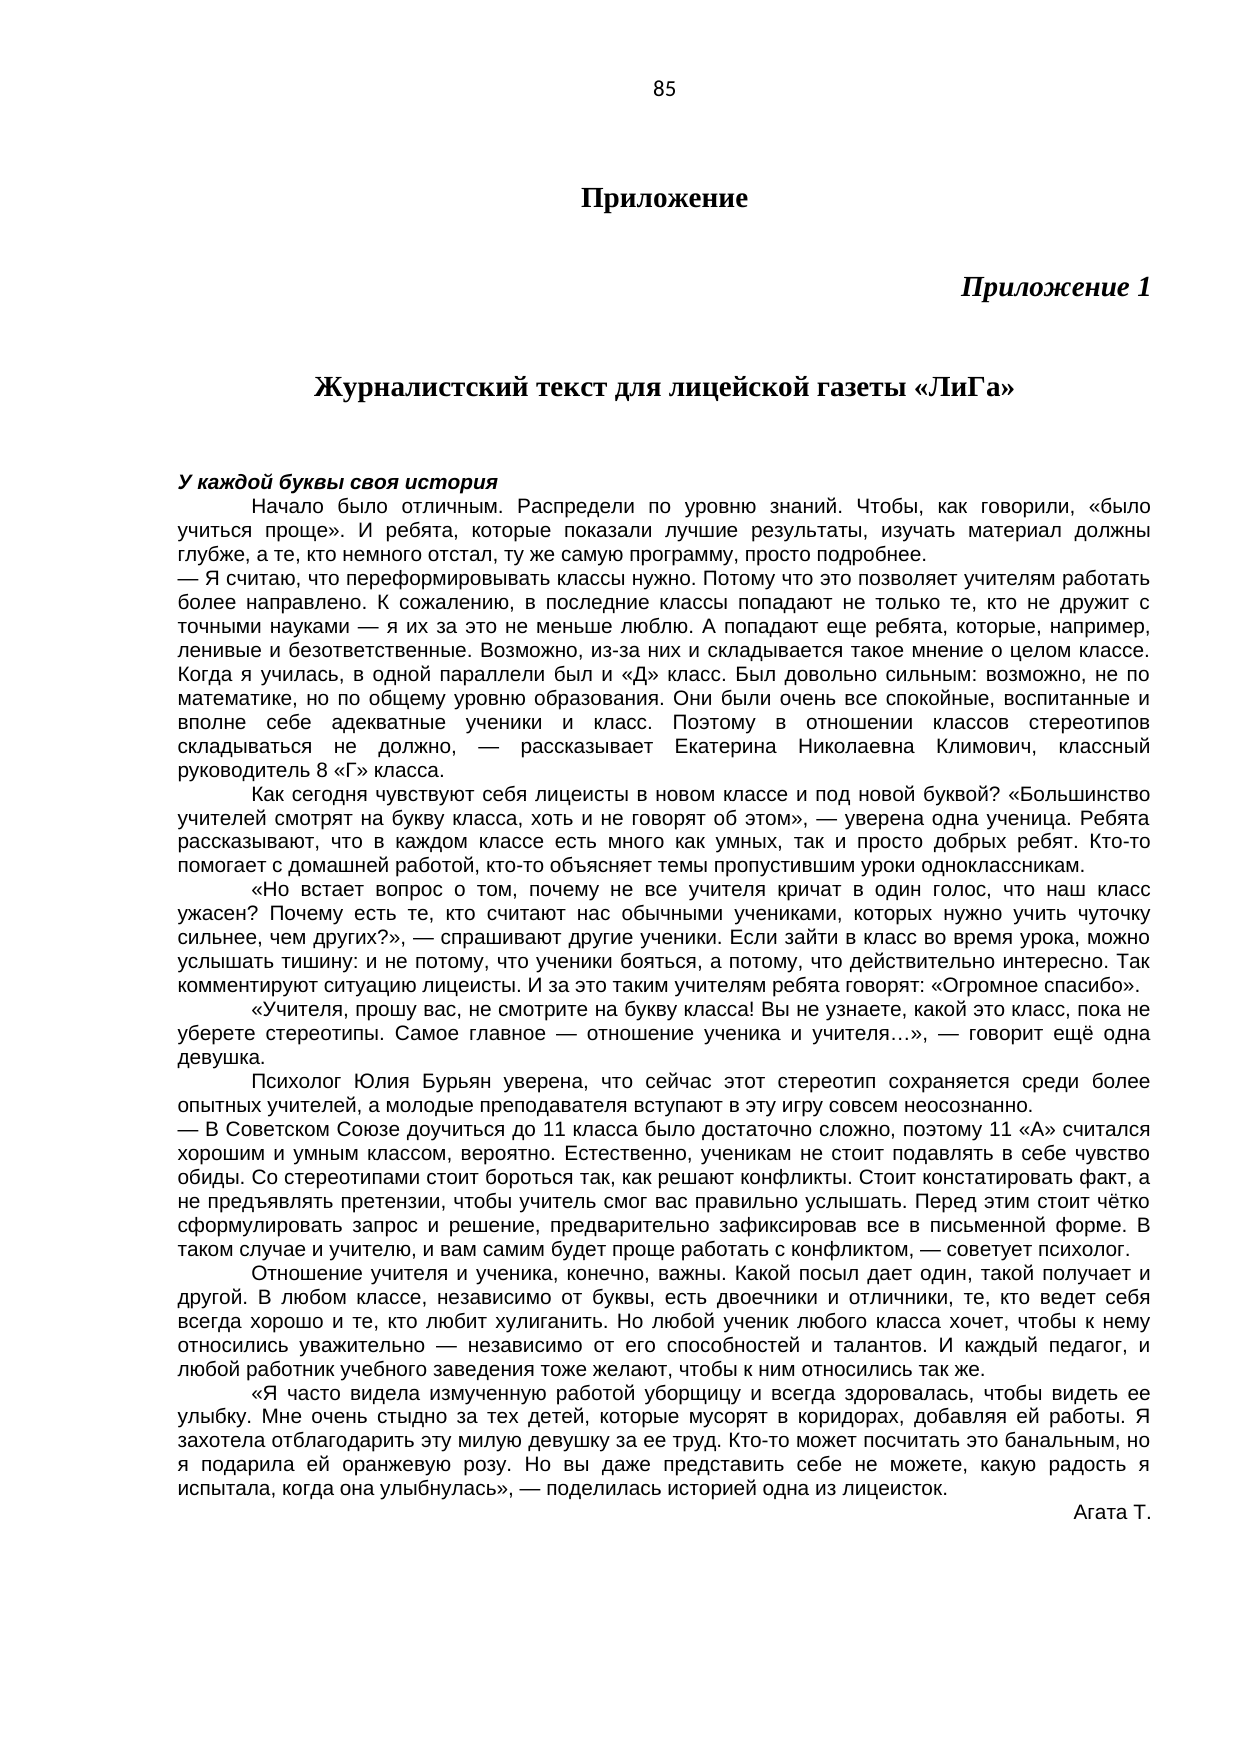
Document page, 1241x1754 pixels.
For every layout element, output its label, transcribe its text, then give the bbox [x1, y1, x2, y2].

text Журналистский текст для лицейской газеты «ЛиГа» [177, 369, 1152, 403]
text — Я считаю, что переформировывать классы нужно. Потому что это позволяет учителям работать более направлено. К сожалению, в последние классы попадают не только те, кто не дружит с точными науками — я их за это не меньше люблю. А попадают еще ребята, которые, например, ленивые и безответственные. Возможно, из-за них и складывается такое мнение о целом классе. Когда я училась, в одной параллели был и «Д» класс. Был довольно сильным: возможно, не по математике, но по общему уровню образования. Они были очень все спокойные, воспитанные и вполне себе адекватные ученики и класс. Поэтому в отношении классов стереотипов складываться не должно, — рассказывает Екатерина Николаевна Климович, классный руководитель 8 «Г» класса. [177, 566, 1152, 781]
text «Я часто видела измученную работой уборщицу и всегда здоровалась, чтобы видеть ее улыбку. Мне очень стыдно за тех детей, которые мусорят в коридорах, добавляя ей работы. Я захотела отблагодарить эту милую девушку за ее труд. Кто-то может посчитать это банальным, но я подарила ей оранжевую розу. Но вы даже представить себе не можете, какую радость я испытала, когда она улыбнулась», — поделилась историей одна из лицеисток. [177, 1380, 1152, 1500]
text «Но встает вопрос о том, почему не все учителя кричат в один голос, что наш класс ужасен? Почему есть те, кто считают нас обычными учениками, которых нужно учить чуточку сильнее, чем других?», — спрашивают другие ученики. Если зайти в класс во время урока, можно услышать тишину: и не потому, что ученики бояться, а потому, что действительно интересно. Так комментируют ситуацию лицеисты. И за это таким учителям ребята говорят: «Огромное спасибо». [177, 877, 1152, 997]
text Как сегодня чувствуют себя лицеисты в новом классе и под новой буквой? «Большинство учителей смотрят на букву класса, хоть и не говорят об этом», — уверена одна ученица. Ребята рассказывают, что в каждом классе есть много как умных, так и просто добрых ребят. Кто-то помогает с домашней работой, кто-то объясняет темы пропустившим уроки одноклассникам. [177, 781, 1152, 877]
text Агата Т. [177, 1500, 1152, 1524]
text Приложение 1 [177, 269, 1152, 302]
text Психолог Юлия Бурьян уверена, что сейчас этот стереотип сохраняется среди более опытных учителей, а молодые преподавателя вступают в эту игру совсем неосознанно. [177, 1069, 1152, 1117]
text Начало было отличным. Распредели по уровню знаний. Чтобы, как говорили, «было учиться проще». И ребята, которые показали лучшие результаты, изучать материал должны глубже, а те, кто немного отстал, ту же самую программу, просто подробнее. [177, 494, 1152, 566]
text У каждой буквы своя история [177, 470, 1152, 494]
text Отношение учителя и ученика, конечно, важны. Какой посыл дает один, такой получает и другой. В любом классе, независимо от буквы, есть двоечники и отличники, те, кто ведет себя всегда хорошо и те, кто любит хулиганить. Но любой ученик любого класса хочет, чтобы к нему относились уважительно — независимо от его способностей и талантов. И каждый педагог, и любой работник учебного заведения тоже желают, чтобы к ним относились так же. [177, 1261, 1152, 1380]
subtitle Приложение [177, 180, 1152, 213]
text — В Советском Союзе доучиться до 11 класса было достаточно сложно, поэтому 11 «А» считался хорошим и умным классом, вероятно. Естественно, ученикам не стоит подавлять в себе чувство обиды. Со стереотипами стоит бороться так, как решают конфликты. Стоит констатировать факт, а не предъявлять претензии, чтобы учитель смог вас правильно услышать. Перед этим стоит чётко сформулировать запрос и решение, предварительно зафиксировав все в письменной форме. В таком случае и учителю, и вам самим будет проще работать с конфликтом, — советует психолог. [177, 1117, 1152, 1261]
text «Учителя, прошу вас, не смотрите на букву класса! Вы не узнаете, какой это класс, пока не уберете стереотипы. Самое главное — отношение ученика и учителя…», — говорит ещё одна девушка. [177, 997, 1152, 1069]
